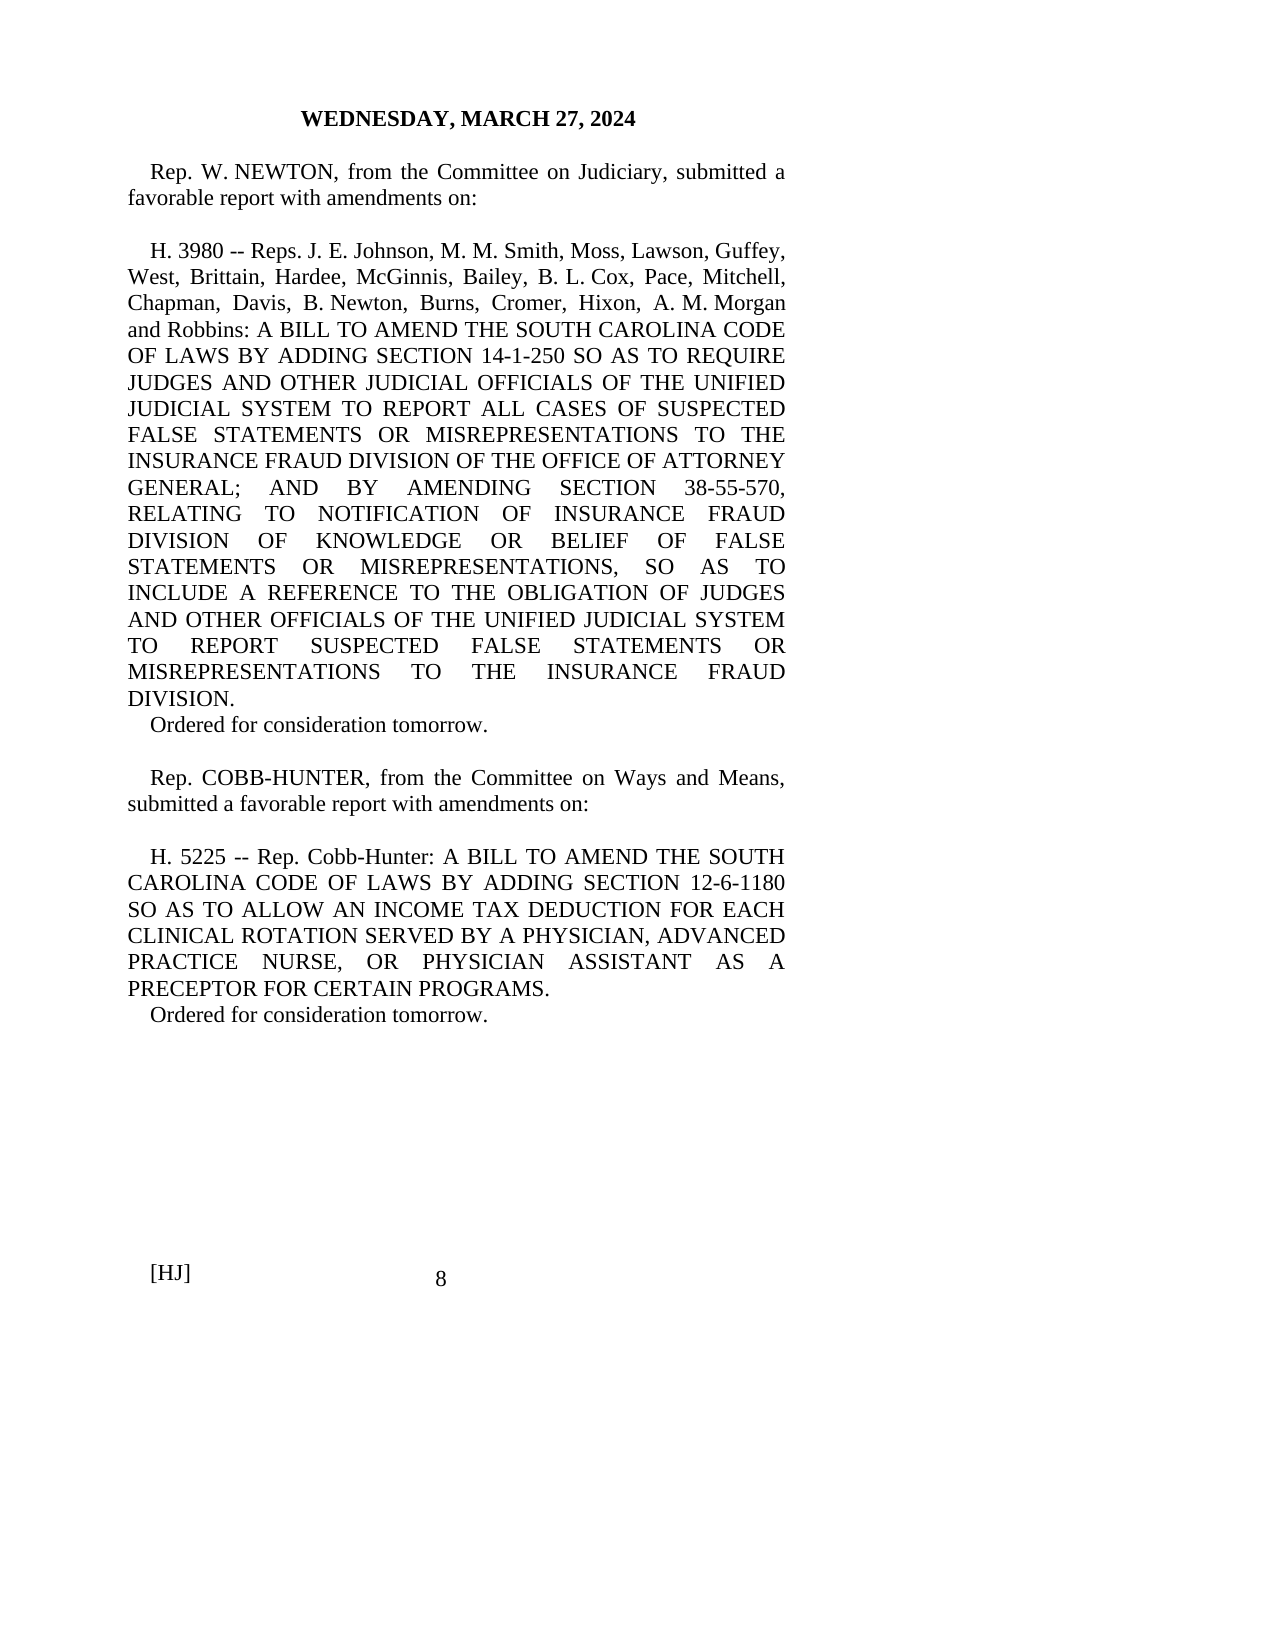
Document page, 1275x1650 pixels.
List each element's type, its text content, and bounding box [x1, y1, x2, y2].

text H. 3980 -- Reps. J. E. Johnson, M. M. Smith, Moss, Lawson, Guffey, West, Brittain, Hardee, McGinnis, Bailey, B. L. Cox, Pace, Mitchell, Chapman, Davis, B. Newton, Burns, Cromer, Hixon, A. M. Morgan and Robbins: A BILL TO AMEND THE SOUTH CAROLINA CODE OF LAWS BY ADDING SECTION 14-1-250 SO AS TO REQUIRE JUDGES AND OTHER JUDICIAL OFFICIALS OF THE UNIFIED JUDICIAL SYSTEM TO REPORT ALL CASES OF SUSPECTED FALSE STATEMENTS OR MISREPRESENTATIONS TO THE INSURANCE FRAUD DIVISION OF THE OFFICE OF ATTORNEY GENERAL; AND BY AMENDING SECTION 38-55-570, RELATING TO NOTIFICATION OF INSURANCE FRAUD DIVISION OF KNOWLEDGE OR BELIEF OF FALSE STATEMENTS OR MISREPRESENTATIONS, SO AS TO INCLUDE A REFERENCE TO THE OBLIGATION OF JUDGES AND OTHER OFFICIALS OF THE UNIFIED JUDICIAL SYSTEM TO REPORT SUSPECTED FALSE STATEMENTS OR MISREPRESENTATIONS TO THE INSURANCE FRAUD DIVISION. [127, 237, 786, 711]
text Ordered for consideration tomorrow. [127, 711, 786, 737]
text Ordered for consideration tomorrow. [127, 1001, 786, 1027]
text Rep. COBB-HUNTER, from the Committee on Ways and Means, submitted a favorable report with amendments on: [127, 764, 786, 817]
text Rep. W. NEWTON, from the Committee on Judiciary, submitted a favorable report with amendments on: [127, 158, 786, 210]
text H. 5225 -- Rep. Cobb-Hunter: A BILL TO AMEND THE SOUTH CAROLINA CODE OF LAWS BY ADDING SECTION 12-6-1180 SO AS TO ALLOW AN INCOME TAX DEDUCTION FOR EACH CLINICAL ROTATION SERVED BY A PHYSICIAN, ADVANCED PRACTICE NURSE, OR PHYSICIAN ASSISTANT AS A PRECEPTOR FOR CERTAIN PROGRAMS. [127, 843, 786, 1001]
